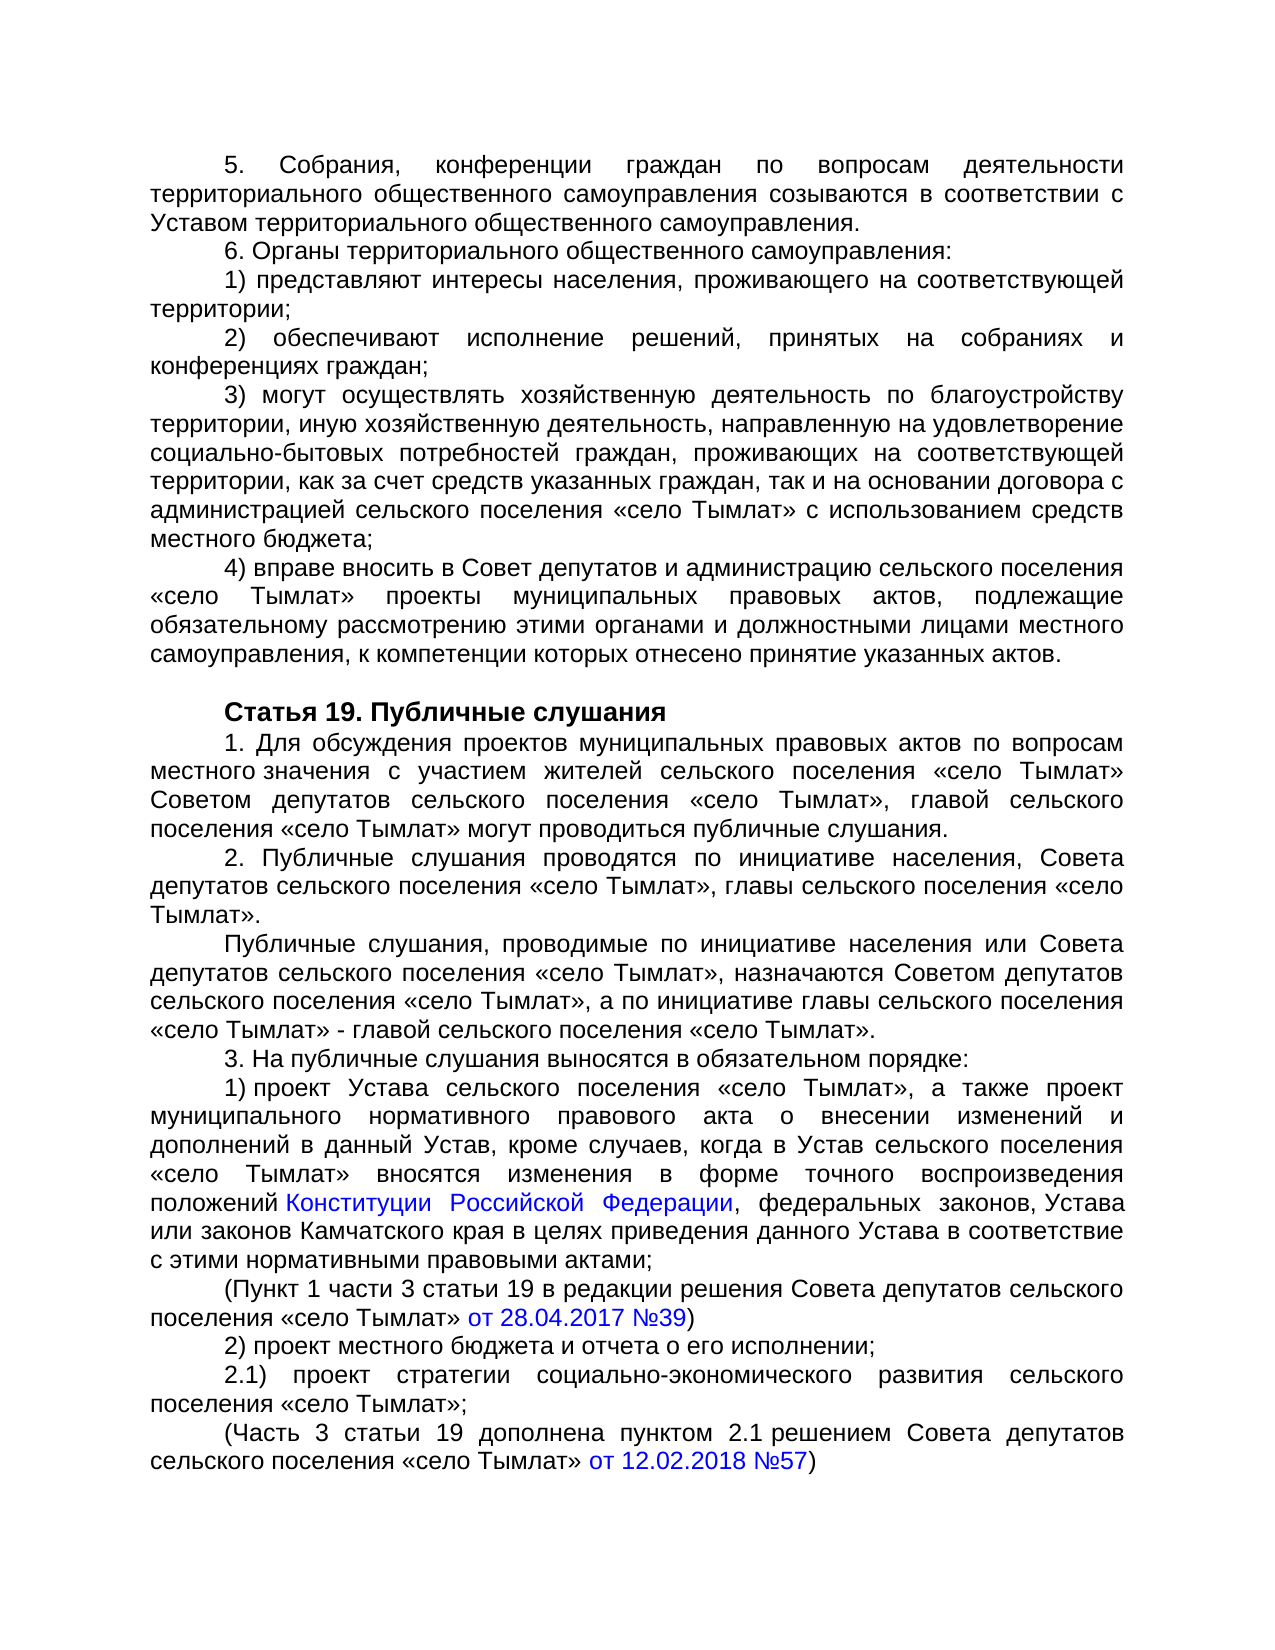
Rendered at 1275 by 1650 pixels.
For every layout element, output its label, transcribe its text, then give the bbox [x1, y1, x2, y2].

text Публичные слушания, проводимые по инициативе населения или Совета депутатов сельского поселения «село Тымлат», назначаются Советом депутатов сельского поселения «село Тымлат», а по инициативе главы сельского поселения «село Тымлат» - главой сельского поселения «село Тымлат». [150, 929, 1125, 1044]
text 3. На публичные слушания выносятся в обязательном порядке: [150, 1044, 1125, 1072]
text 2) проект местного бюджета и отчета о его исполнении; [150, 1331, 1125, 1360]
text 6. Органы территориального общественного самоуправления: [150, 236, 1125, 265]
text 1. Для обсуждения проектов муниципальных правовых актов по вопросам местного значения с участием жителей сельского поселения «село Тымлат» Советом депутатов сельского поселения «село Тымлат», главой сельского поселения «село Тымлат» могут проводиться публичные слушания. [150, 727, 1125, 842]
text Статья 19. Публичные слушания [150, 696, 1125, 727]
text 2) обеспечивают исполнение решений, принятых на собраниях и конференциях граждан; [150, 322, 1125, 380]
text (Часть 3 статьи 19 дополнена пунктом 2.1 решением Совета депутатов сельского поселения «село Тымлат» от 12.02.2018 №57) [150, 1417, 1125, 1475]
text 5. Собрания, конференции граждан по вопросам деятельности территориального общественного самоуправления созываются в соответствии с Уставом территориального общественного самоуправления. [150, 150, 1125, 236]
text 3) могут осуществлять хозяйственную деятельность по благоустройству территории, иную хозяйственную деятельность, направленную на удовлетворение социально-бытовых потребностей граждан, проживающих на соответствующей территории, как за счет средств указанных граждан, так и на основании договора с администрацией сельского поселения «село Тымлат» с использованием средств местного бюджета; [150, 380, 1125, 552]
text 1) проект Устава сельского поселения «село Тымлат», а также проект муниципального нормативного правового акта о внесении изменений и дополнений в данный Устав, кроме случаев, когда в Устав сельского поселения «село Тымлат» вносятся изменения в форме точного воспроизведения положений Конституции Российской Федерации, федеральных законов, Устава или законов Камчатского края в целях приведения данного Устава в соответствие с этими нормативными правовыми актами; [150, 1072, 1125, 1274]
text (Пункт 1 части 3 статьи 19 в редакции решения Совета депутатов сельского поселения «село Тымлат» от 28.04.2017 №39) [150, 1274, 1125, 1331]
text 2. Публичные слушания проводятся по инициативе населения, Совета депутатов сельского поселения «село Тымлат», главы сельского поселения «село Тымлат». [150, 842, 1125, 929]
text 1) представляют интересы населения, проживающего на соответствующей территории; [150, 265, 1125, 322]
text 4) вправе вносить в Совет депутатов и администрацию сельского поселения «село Тымлат» проекты муниципальных правовых актов, подлежащие обязательному рассмотрению этими органами и должностными лицами местного самоуправления, к компетенции которых отнесено принятие указанных актов. [150, 552, 1125, 667]
text 2.1) проект стратегии социально-экономического развития сельского поселения «село Тымлат»; [150, 1360, 1125, 1417]
